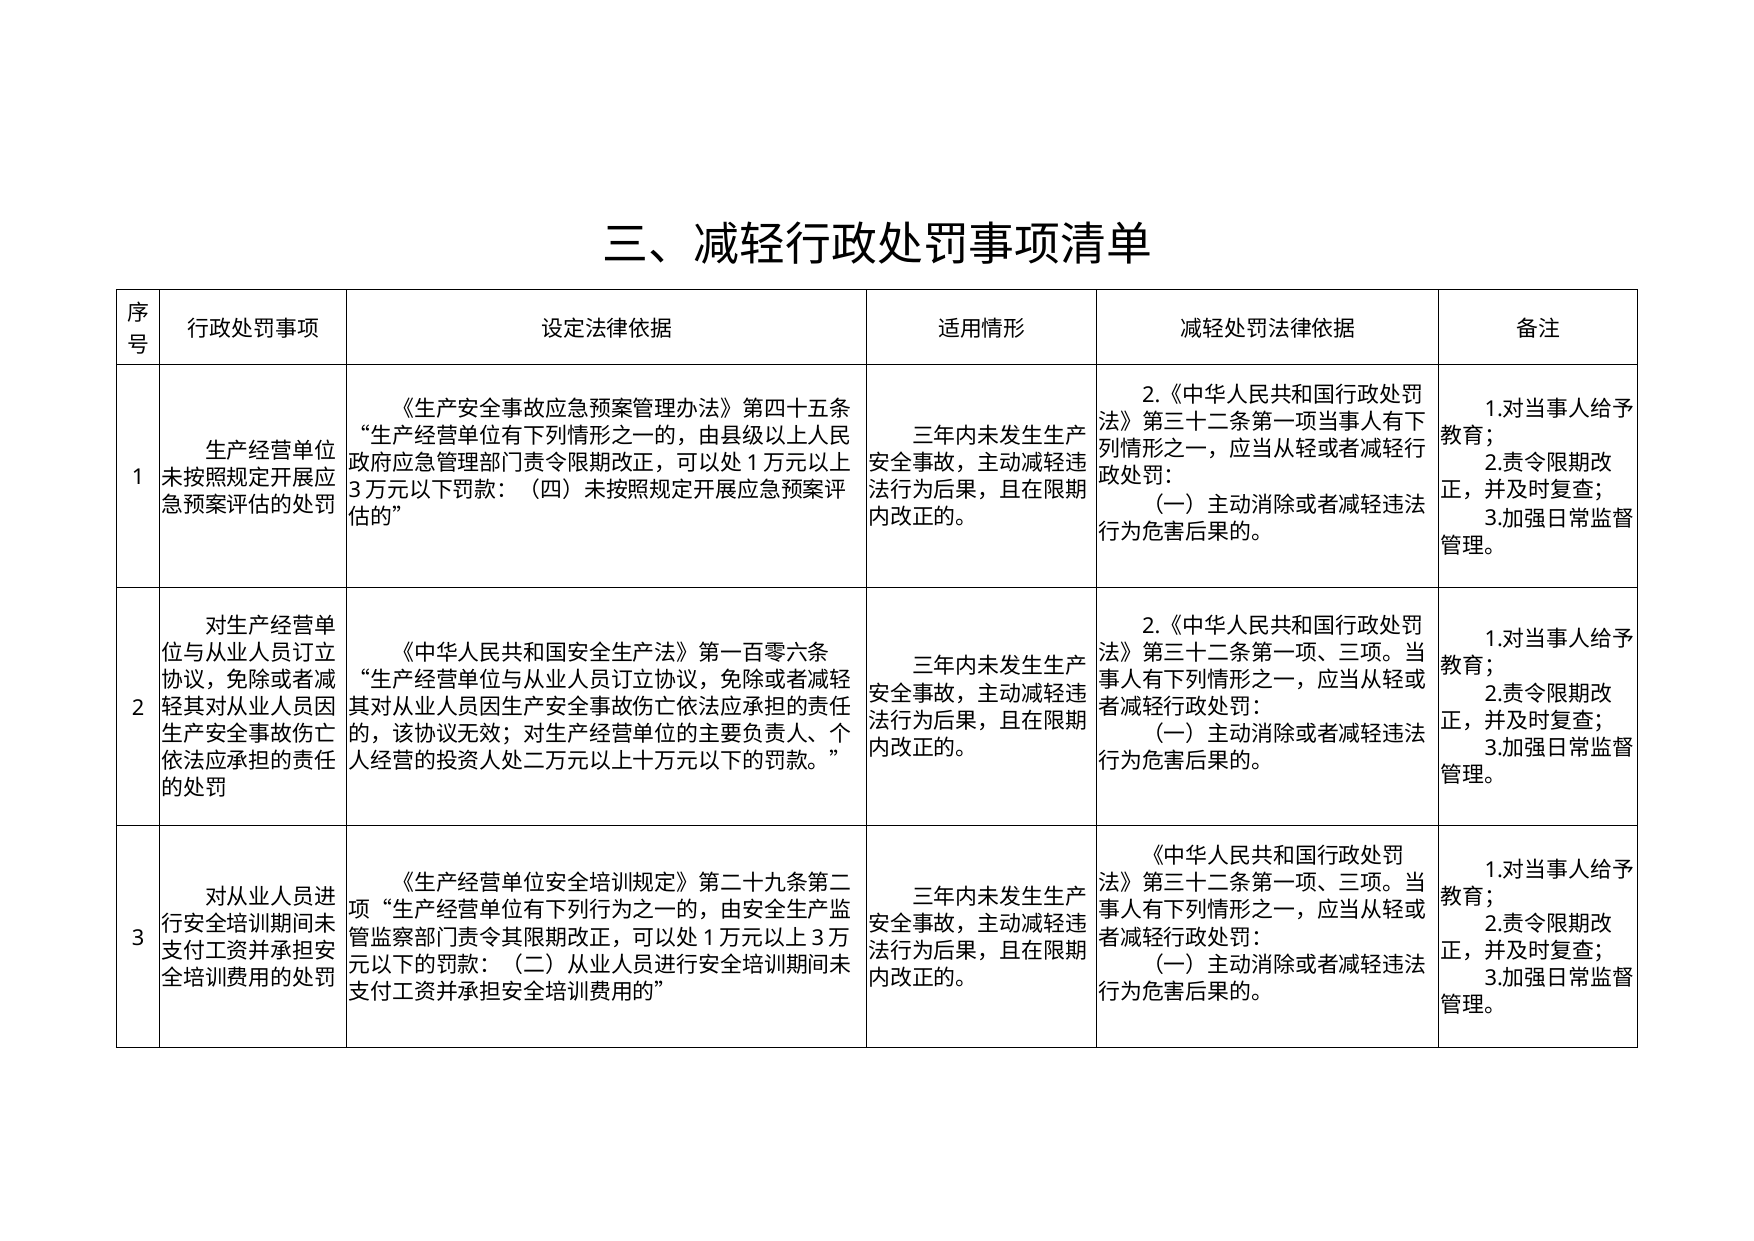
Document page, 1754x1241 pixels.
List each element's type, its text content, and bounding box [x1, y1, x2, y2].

table_cell 三年内未发生生产安全事故，主动减轻违法行为后果，且在限期内改正的。 [867, 365, 1096, 587]
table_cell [1097, 826, 1438, 1047]
table_header 适用情形 [867, 290, 1096, 364]
table_cell 1.对当事人给予教育； 2.责令限期改正，并及时复查； 3.加强日常监督管理。 [1439, 588, 1637, 825]
table_cell 2.《中华人民共和国行政处罚法》第三十二条第一项当事人有下列情形之一，应当从轻或者减轻行政处罚： （一）主动消除或者减轻违法行为危害后果的。 [1097, 365, 1438, 587]
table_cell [1439, 826, 1637, 1047]
table_header 备注 [1439, 290, 1637, 364]
table_cell 2 [117, 588, 159, 825]
table_cell 1.对当事人给予教育； 2.责令限期改正，并及时复查； 3.加强日常监督管理。 [1439, 365, 1637, 587]
table_header 行政处罚事项 [160, 290, 346, 364]
table_cell 对生产经营单位与从业人员订立协议，免除或者减轻其对从业人员因生产安全事故伤亡依法应承担的责任的处罚 [160, 588, 346, 825]
table_cell 2.《中华人民共和国行政处罚法》第三十二条第一项、三项。当事人有下列情形之一，应当从轻或者减轻行政处罚： （一）主动消除或者减轻违法行为危害后果的。 [1097, 588, 1438, 825]
table_cell 《生产经营单位安全培训规定》第二十九条第二项“生产经营单位有下列行为之一的，由安全生产监管监察部门责令其限期改正，可以处1万元以上3万元以下的罚款：（二）从业人员进行安全培训期间未支付工资并承担安全培训费用的” [347, 826, 866, 1047]
table_cell 《中华人民共和国安全生产法》第一百零六条“生产经营单位与从业人员订立协议，免除或者减轻其对从业人员因生产安全事故伤亡依法应承担的责任的，该协议无效；对生产经营单位的主要负责人、个人经营的投资人处二万元以上十万元以下的罚款。” [347, 588, 866, 825]
table_header 设定法律依据 [347, 290, 866, 364]
table_cell 《生产安全事故应急预案管理办法》第四十五条“生产经营单位有下列情形之一的，由县级以上人民政府应急管理部门责令限期改正，可以处1万元以上3万元以下罚款：（四）未按照规定开展应急预案评估的” [347, 365, 866, 587]
table_cell 三年内未发生生产安全事故，主动减轻违法行为后果，且在限期内改正的。 [867, 826, 1096, 1047]
table_cell 对从业人员进行安全培训期间未支付工资并承担安全培训费用的处罚 [160, 826, 346, 1047]
text 三、减轻行政处罚事项清单 [121, 192, 1633, 289]
table_header 减轻处罚法律依据 [1097, 290, 1438, 364]
table_cell 1 [117, 365, 159, 587]
table_cell 生产经营单位未按照规定开展应急预案评估的处罚 [160, 365, 346, 587]
table_cell 3 [117, 826, 159, 1047]
table_header 序 号 [117, 290, 159, 364]
table_cell 三年内未发生生产安全事故，主动减轻违法行为后果，且在限期内改正的。 [867, 588, 1096, 825]
